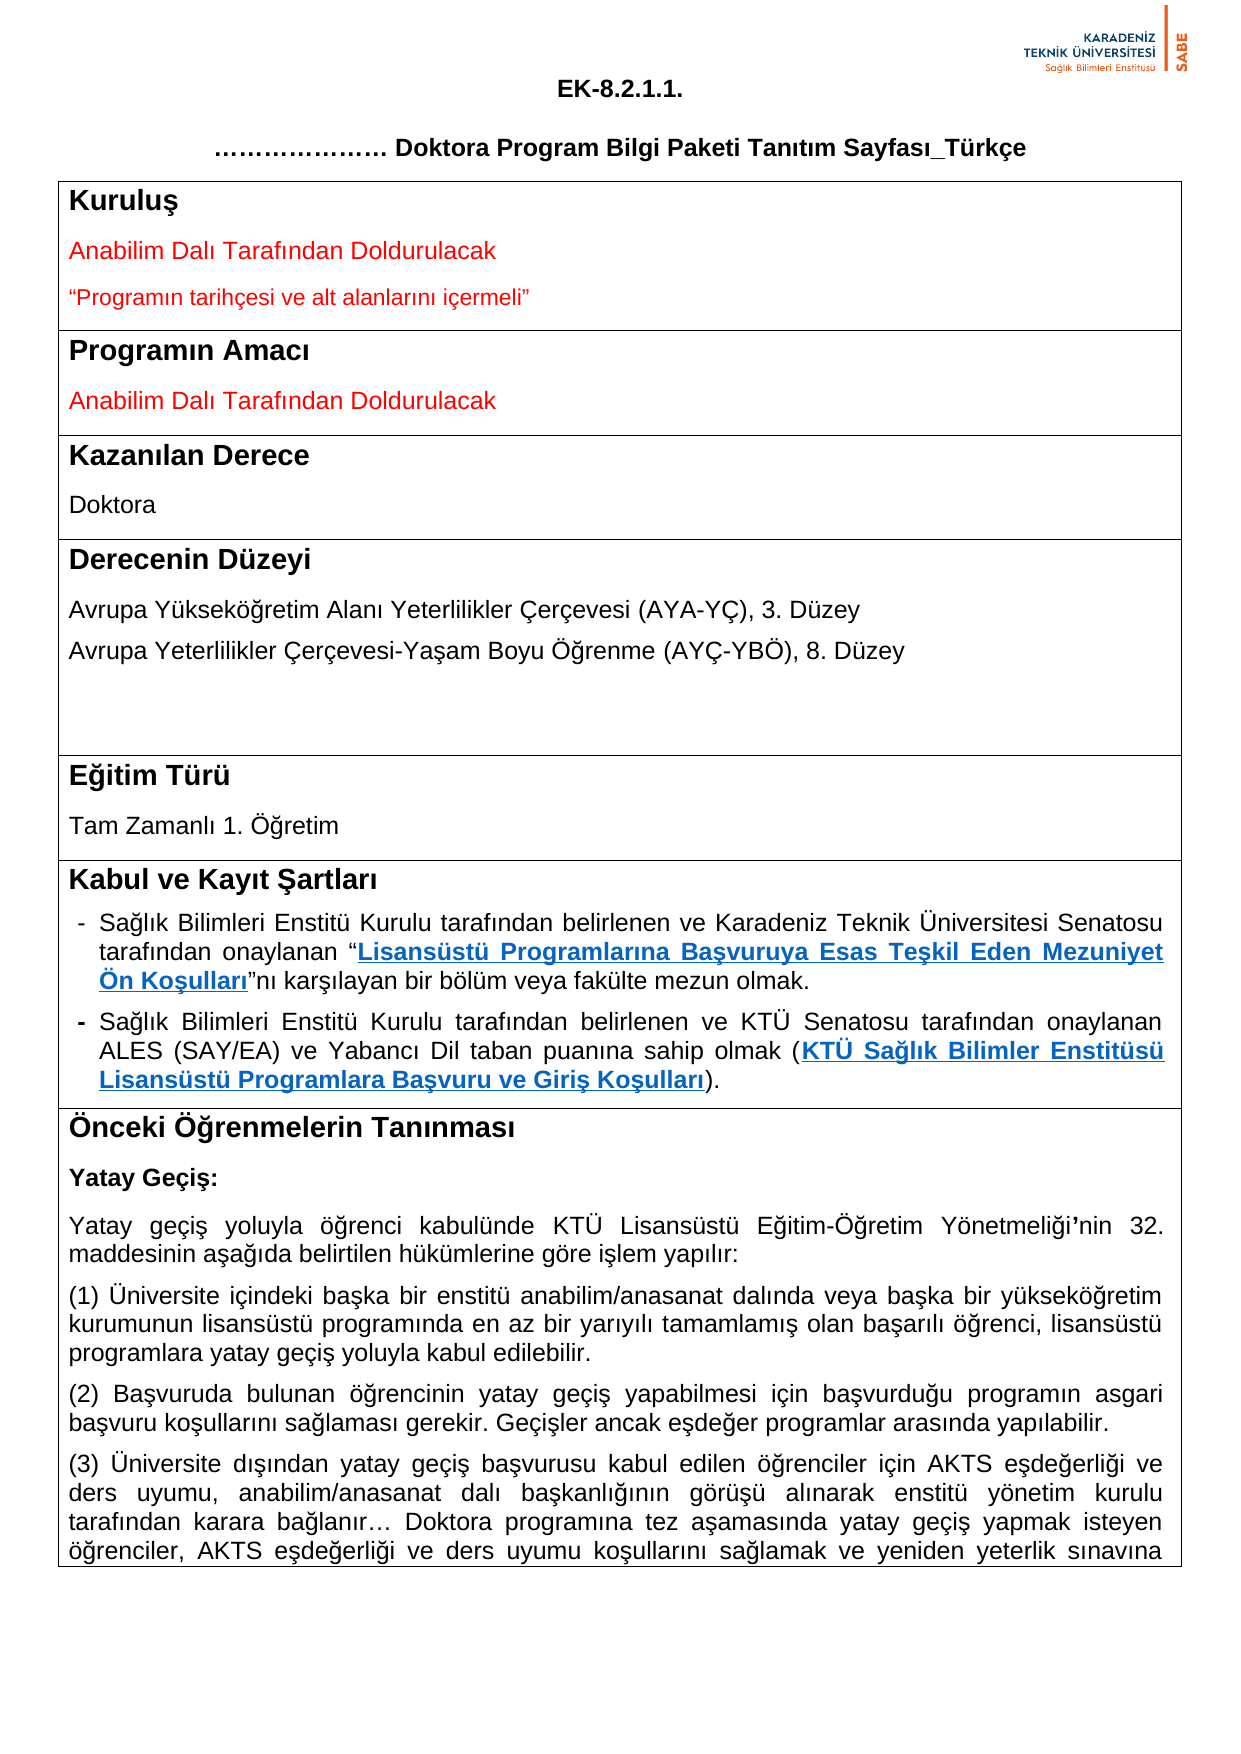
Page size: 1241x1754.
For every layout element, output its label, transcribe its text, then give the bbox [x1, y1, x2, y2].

table_cell Programın Amacı Anabilim Dalı Tarafından Doldurulacak [59, 331, 1181, 435]
picture [1019, 5, 1192, 76]
text ………………… Doktora Program Bilgi Paketi Tanıtım Sayfası_Türkçe [148, 133, 1093, 162]
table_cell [59, 1109, 1181, 1566]
table_cell Eğitim Türü Tam Zamanlı 1. Öğretim [59, 756, 1181, 860]
table_header Kuruluş Anabilim Dalı Tarafından Doldurulacak “Programın tarihçesi ve alt alanlarını içermeli” [59, 182, 1181, 330]
table_cell Derecenin Düzeyi Avrupa Yükseköğretim Alanı Yeterlilikler Çerçevesi (AYA-YÇ), 3. Düzey Avrupa Yeterlilikler Çerçevesi-Yaşam Boyu Öğrenme (AYÇ-YBÖ), 8. Düzey [59, 540, 1181, 755]
table_cell Kabul ve Kayıt Şartları Sağlık Bilimleri Enstitü Kurulu tarafından belirlenen ve Karadeniz Teknik Üniversitesi Senatosu tarafından onaylanan “Lisansüstü Programlarına Başvuruya Esas Teşkil Eden Mezuniyet Ön Koşulları”nı karşılayan bir bölüm veya fakülte mezun olmak. Sağlık Bilimleri Enstitü Kurulu tarafından belirlenen ve KTÜ Senatosu tarafından onaylanan ALES (SAY/EA) ve Yabancı Dil taban puanına sahip olmak (KTÜ Sağlık Bilimler Enstitüsü Lisansüstü Programlara Başvuru ve Giriş Koşulları). [59, 861, 1181, 1107]
table_cell Kazanılan Derece Doktora [59, 436, 1181, 539]
